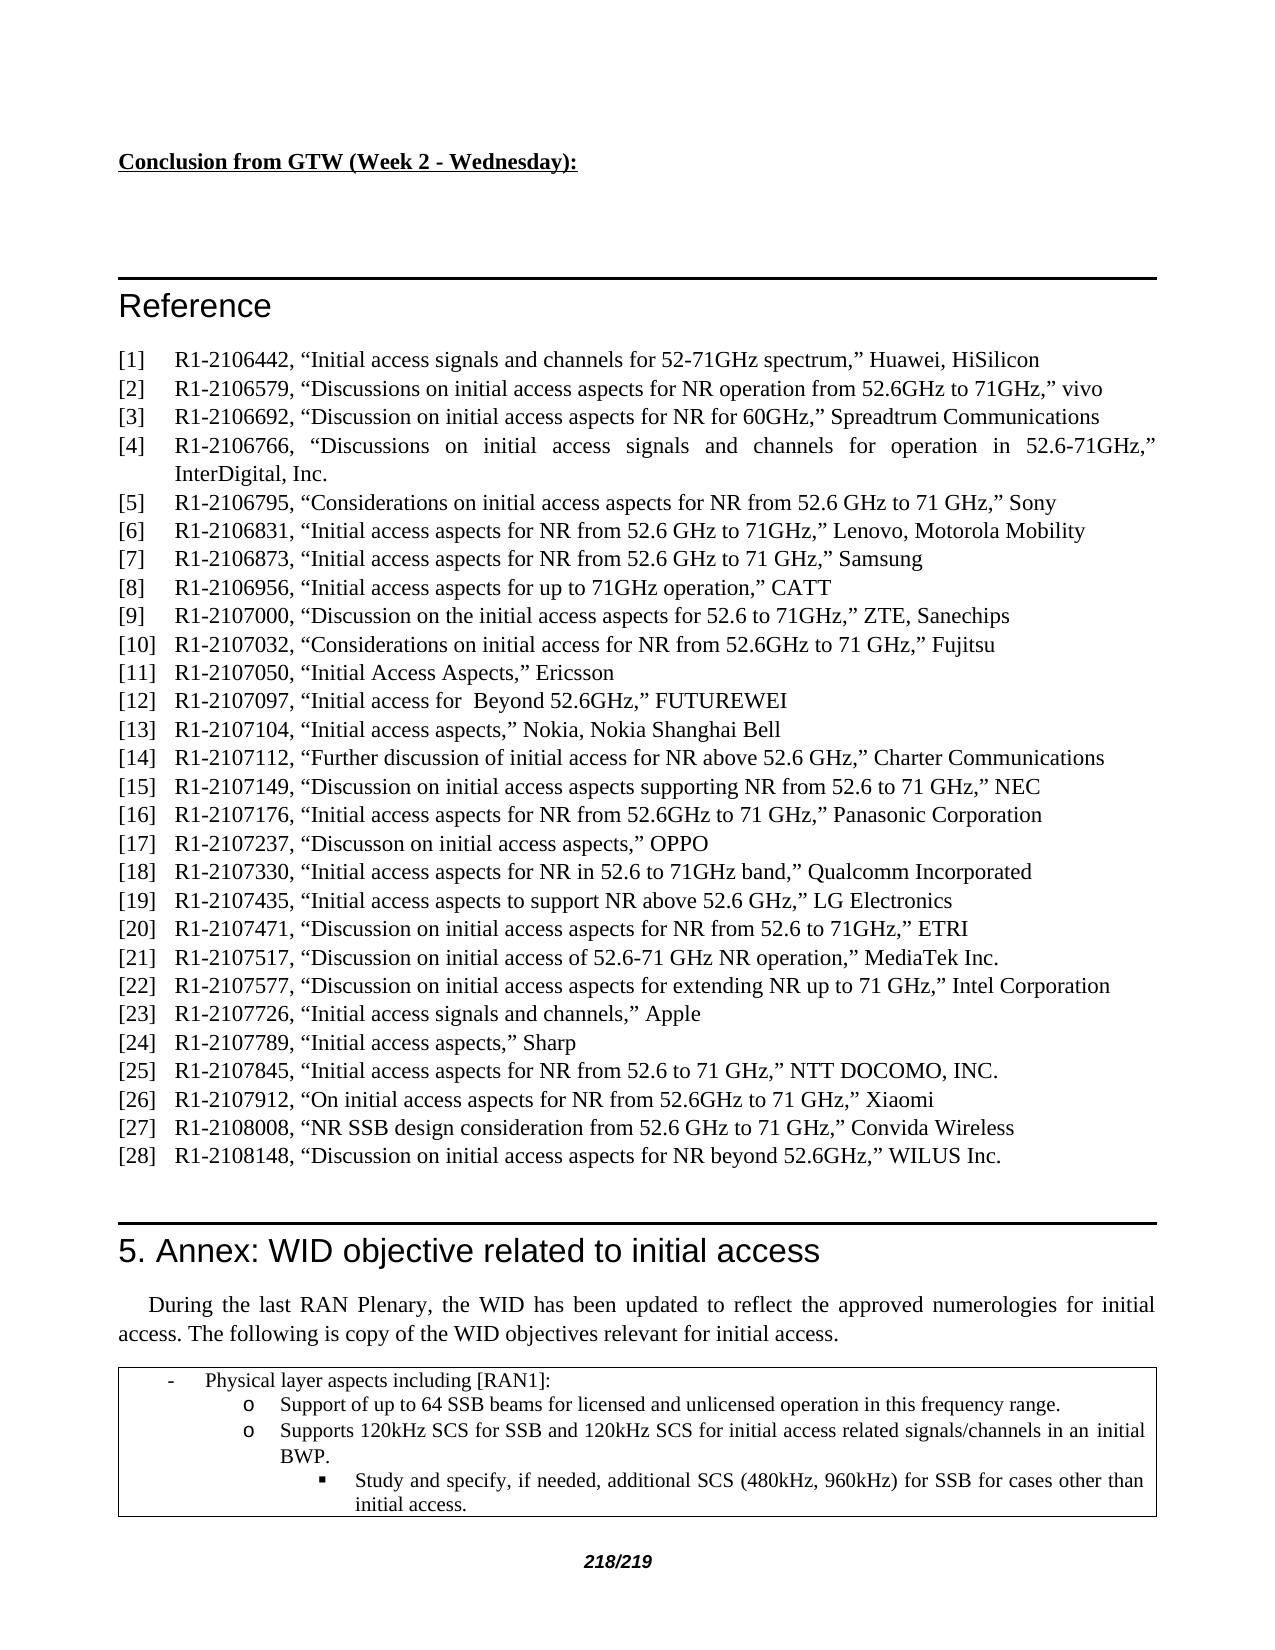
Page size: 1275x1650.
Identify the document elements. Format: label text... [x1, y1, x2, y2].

list R1-2107000, “Discussion on the initial access aspects for 52.6 to 71GHz,” ZTE, Sanechips [118, 602, 1157, 629]
list R1-2107726, “Initial access signals and channels,” Apple [118, 1000, 1157, 1027]
list R1-2108148, “Discussion on initial access aspects for NR beyond 52.6GHz,” WILUS Inc. [118, 1143, 1157, 1169]
list R1-2107237, “Discusson on initial access aspects,” OPPO [118, 830, 1157, 856]
list R1-2107577, “Discussion on initial access aspects for extending NR up to 71 GHz,” Intel Corporation [118, 972, 1157, 998]
list R1-2107471, “Discussion on initial access aspects for NR from 52.6 to 71GHz,” ETRI [118, 915, 1157, 941]
list R1-2107435, “Initial access aspects to support NR above 52.6 GHz,” LG Electronics [118, 887, 1157, 913]
list R1-2106831, “Initial access aspects for NR from 52.6 GHz to 71GHz,” Lenovo, Motorola Mobility [118, 517, 1157, 543]
text During the last RAN Plenary, the WID has been updated to reflect the approved numerologies for initial access. The following is copy of the WID objectives relevant for initial access. [118, 1292, 1157, 1346]
list R1-2108008, “NR SSB design consideration from 52.6 GHz to 71 GHz,” Convida Wireless [118, 1114, 1157, 1141]
list R1-2106766, “Discussions on initial access signals and channels for operation in 52.6-71GHz,” InterDigital, Inc. [118, 432, 1157, 486]
list R1-2106579, “Discussions on initial access aspects for NR operation from 52.6GHz to 71GHz,” vivo [118, 375, 1157, 401]
list R1-2107149, “Discussion on initial access aspects supporting NR from 52.6 to 71 GHz,” NEC [118, 773, 1157, 799]
list R1-2107912, “On initial access aspects for NR from 52.6GHz to 71 GHz,” Xiaomi [118, 1086, 1157, 1112]
subtitle Conclusion from GTW (Week 2 - Wednesday): [118, 148, 1157, 174]
list R1-2107330, “Initial access aspects for NR in 52.6 to 71GHz band,” Qualcomm Incorporated [118, 858, 1157, 884]
list R1-2106795, “Considerations on initial access aspects for NR from 52.6 GHz to 71 GHz,” Sony [118, 488, 1157, 515]
list R1-2107104, “Initial access aspects,” Nokia, Nokia Shanghai Bell [118, 716, 1157, 742]
subtitle Annex: WID objective related to initial access [118, 1225, 1157, 1270]
list R1-2106873, “Initial access aspects for NR from 52.6 GHz to 71 GHz,” Samsung [118, 545, 1157, 572]
list R1-2106956, “Initial access aspects for up to 71GHz operation,” CATT [118, 574, 1157, 600]
list R1-2107789, “Initial access aspects,” Sharp [118, 1029, 1157, 1055]
list R1-2107050, “Initial Access Aspects,” Ericsson [118, 659, 1157, 686]
list R1-2107097, “Initial access for Beyond 52.6GHz,” FUTUREWEI [118, 688, 1157, 714]
subtitle Reference [118, 280, 1157, 324]
list R1-2107112, “Further discussion of initial access for NR above 52.6 GHz,” Charter Communications [118, 744, 1157, 771]
list R1-2107032, “Considerations on initial access for NR from 52.6GHz to 71 GHz,” Fujitsu [118, 631, 1157, 657]
list R1-2107517, “Discussion on initial access of 52.6-71 GHz NR operation,” MediaTek Inc. [118, 943, 1157, 970]
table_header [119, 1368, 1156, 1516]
list R1-2107845, “Initial access aspects for NR from 52.6 to 71 GHz,” NTT DOCOMO, INC. [118, 1057, 1157, 1084]
list R1-2106442, “Initial access signals and channels for 52-71GHz spectrum,” Huawei, HiSilicon [118, 346, 1157, 373]
list R1-2106692, “Discussion on initial access aspects for NR for 60GHz,” Spreadtrum Communications [118, 403, 1157, 429]
list R1-2107176, “Initial access aspects for NR from 52.6GHz to 71 GHz,” Panasonic Corporation [118, 801, 1157, 828]
